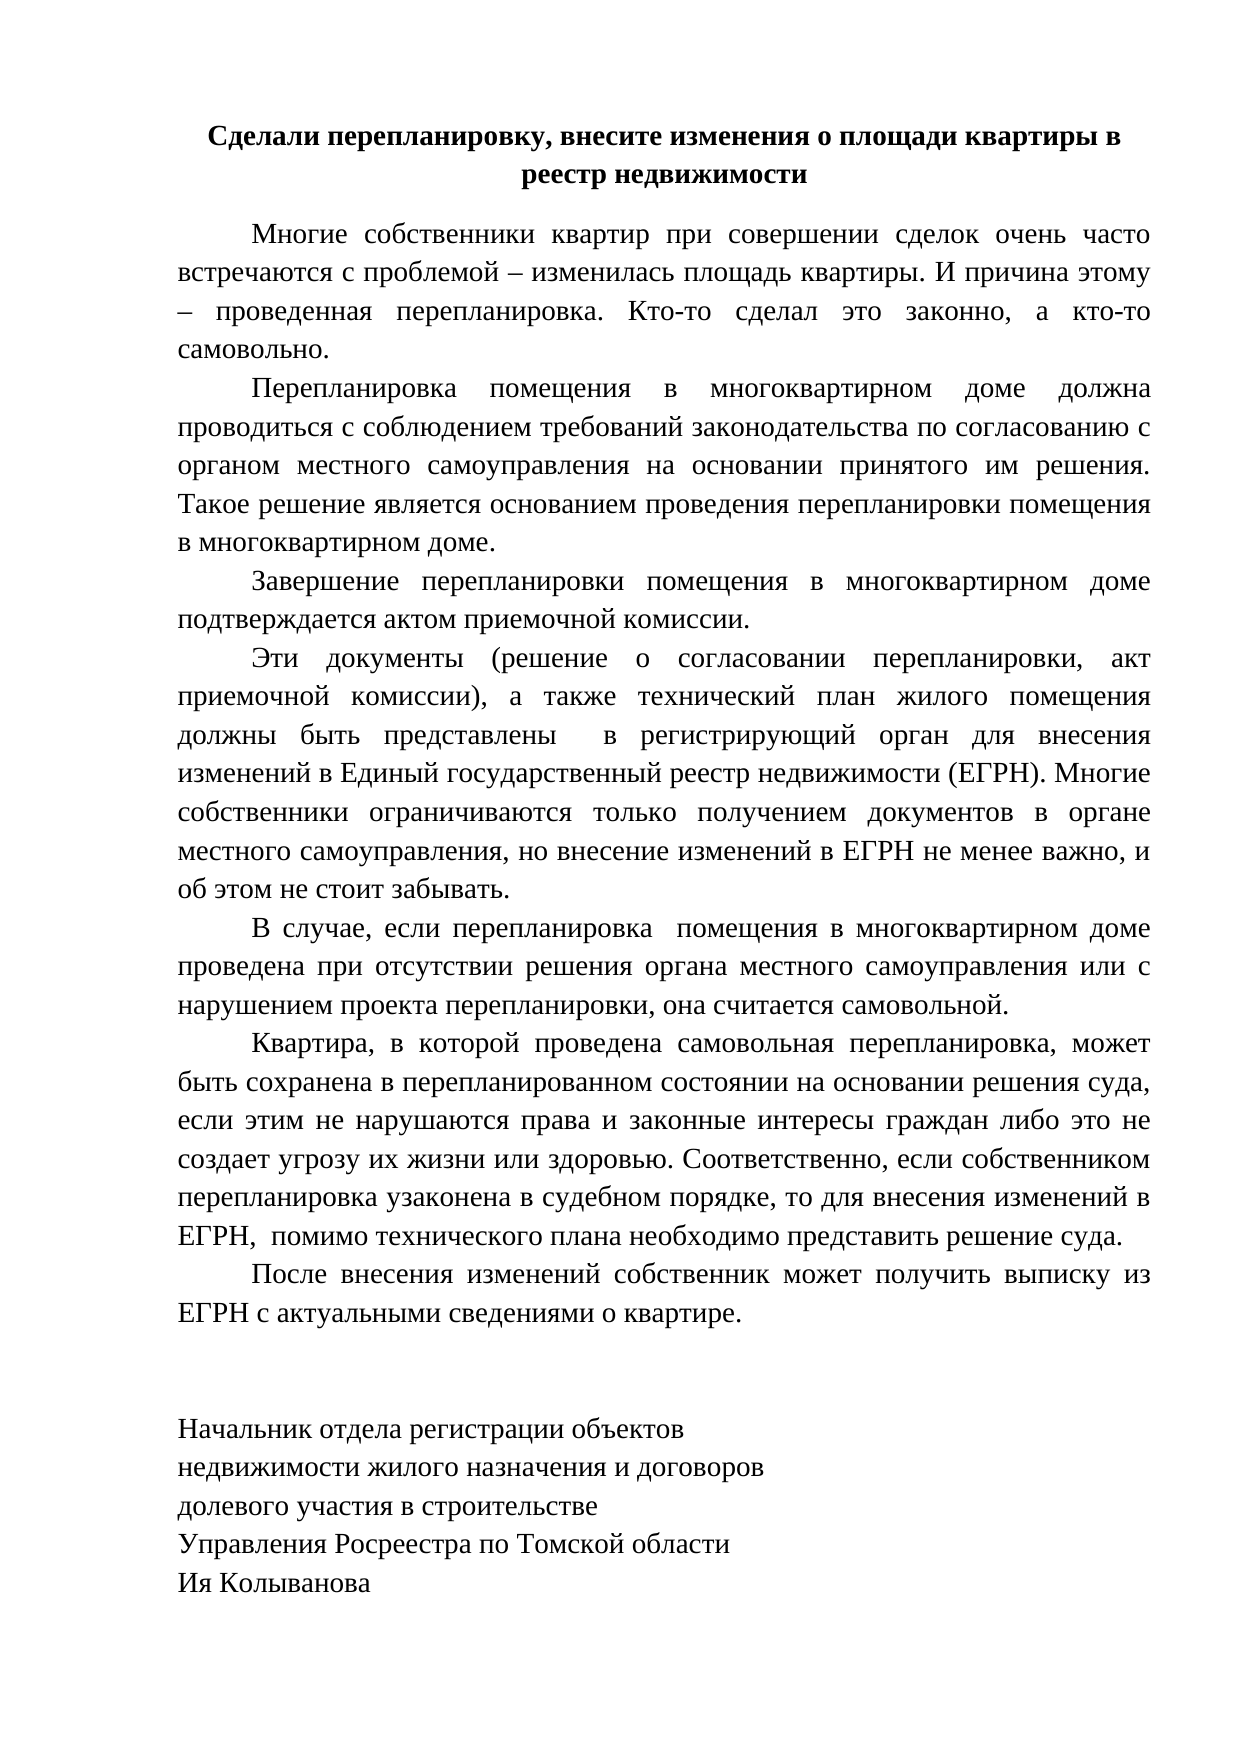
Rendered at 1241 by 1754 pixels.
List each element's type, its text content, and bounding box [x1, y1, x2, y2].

text Многие собственники квартир при совершении сделок очень часто встречаются с проблемой – изменилась площадь квартиры. И причина этому – проведенная перепланировка. Кто-то сделал это законно, а кто-то самовольно. [177, 216, 1152, 365]
text Эти документы (решение о согласовании перепланировки, акт приемочной комиссии), а также технический план жилого помещения должны быть представлены в регистрирующий орган для внесения изменений в Единый государственный реестр недвижимости (ЕГРН). Многие собственники ограничиваются только получением документов в органе местного самоуправления, но внесение изменений в ЕГРН не менее важно, и об этом не стоит забывать. [177, 640, 1152, 905]
text Завершение перепланировки помещения в многоквартирном доме подтверждается актом приемочной комиссии. [177, 563, 1152, 635]
text Квартира, в которой проведена самовольная перепланировка, может быть сохранена в перепланированном состоянии на основании решения суда, если этим не нарушаются права и законные интересы граждан либо это не создает угрозу их жизни или здоровью. Соответственно, если собственником перепланировка узаконена в судебном порядке, то для внесения изменений в ЕГРН, помимо технического плана необходимо представить решение суда. [177, 1025, 1152, 1252]
text недвижимости жилого назначения и договоров [177, 1449, 1152, 1483]
text Начальник отдела регистрации объектов [177, 1411, 1152, 1444]
text Сделали перепланировку, внесите изменения о площади квартиры в реестр недвижимости [177, 118, 1152, 190]
text Управления Росреестра по Томской области [177, 1526, 1152, 1560]
text Ия Колыванова [177, 1565, 1152, 1598]
text В случае, если перепланировка помещения в многоквартирном доме проведена при отсутствии решения органа местного самоуправления или с нарушением проекта перепланировки, она считается самовольной. [177, 910, 1152, 1020]
text После внесения изменений собственник может получить выписку из ЕГРН с актуальными сведениями о квартире. [177, 1257, 1152, 1329]
text долевого участия в строительстве [177, 1488, 1152, 1521]
text Перепланировка помещения в многоквартирном доме должна проводиться с соблюдением требований законодательства по согласованию с органом местного самоуправления на основании принятого им решения. Такое решение является основанием проведения перепланировки помещения в многоквартирном доме. [177, 370, 1152, 558]
